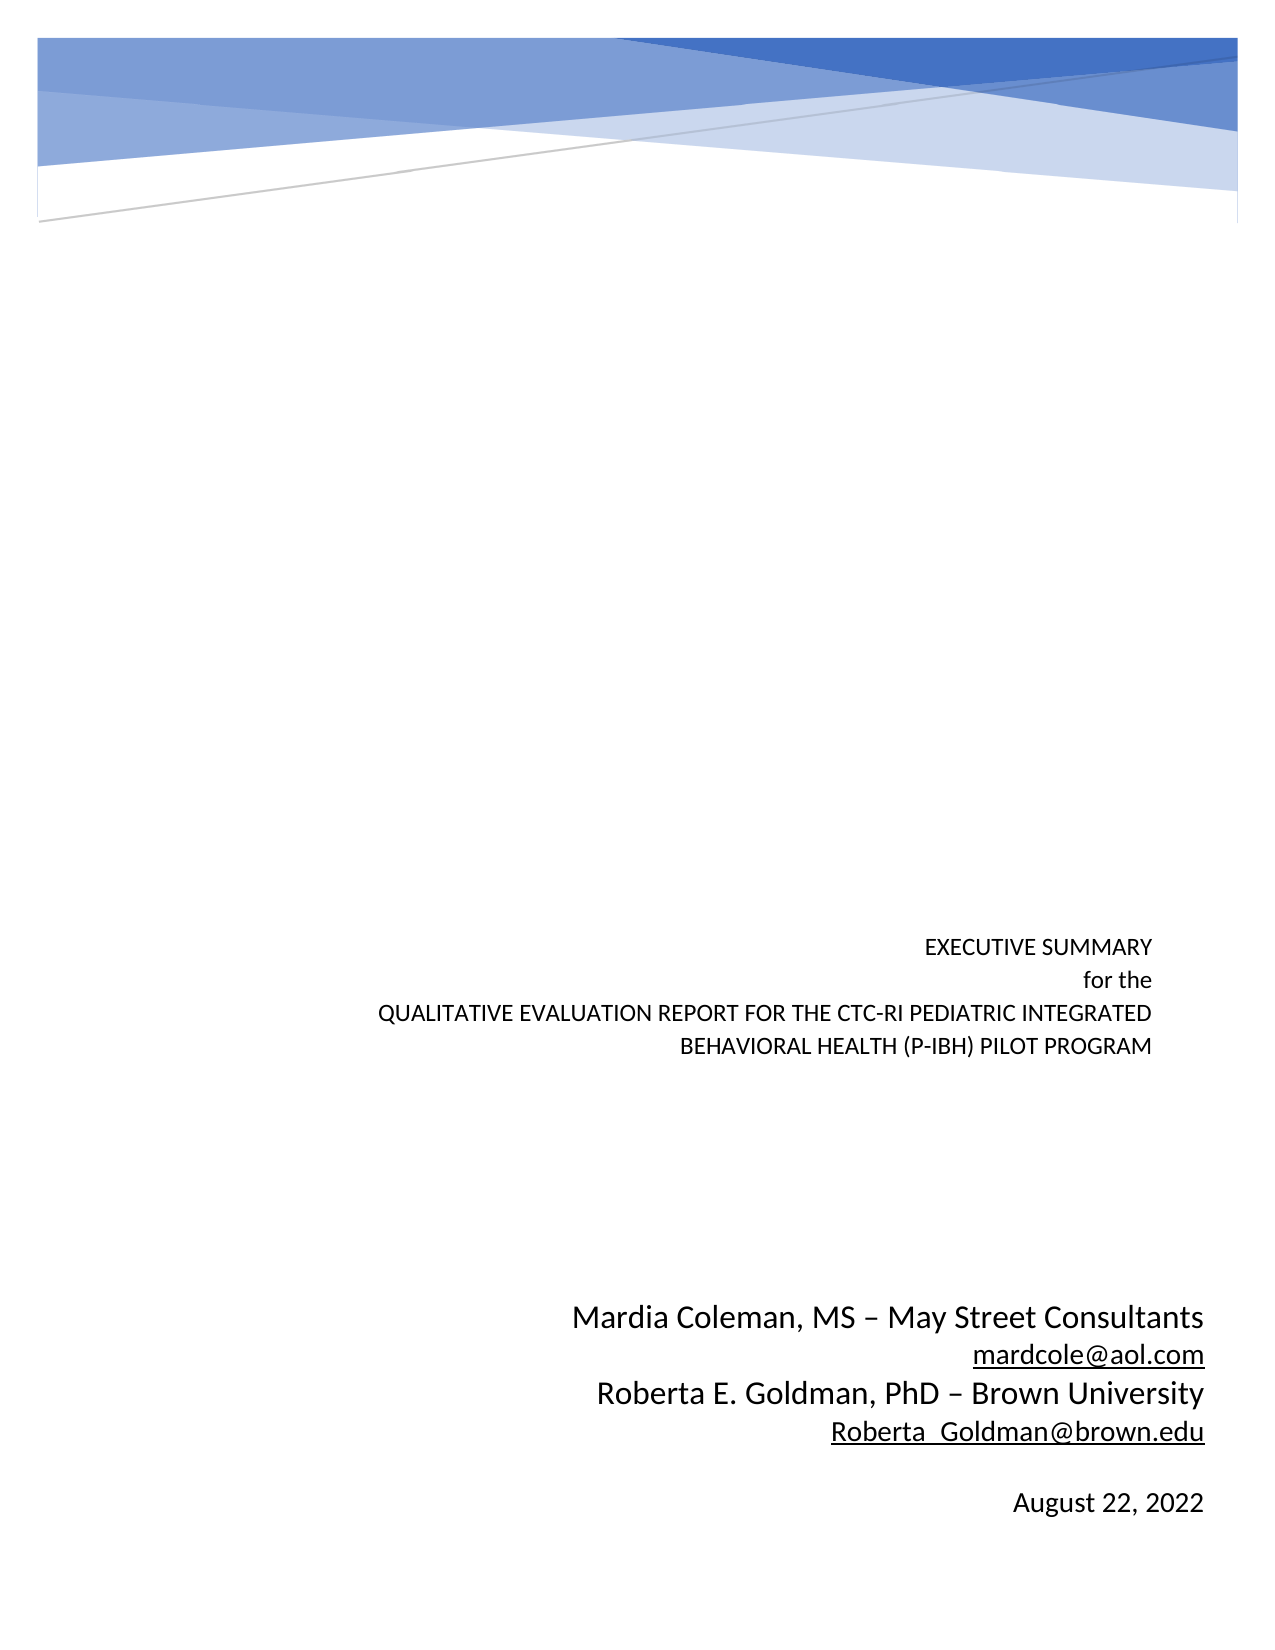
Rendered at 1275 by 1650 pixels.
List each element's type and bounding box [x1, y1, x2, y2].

picture [37, 37, 1238, 238]
